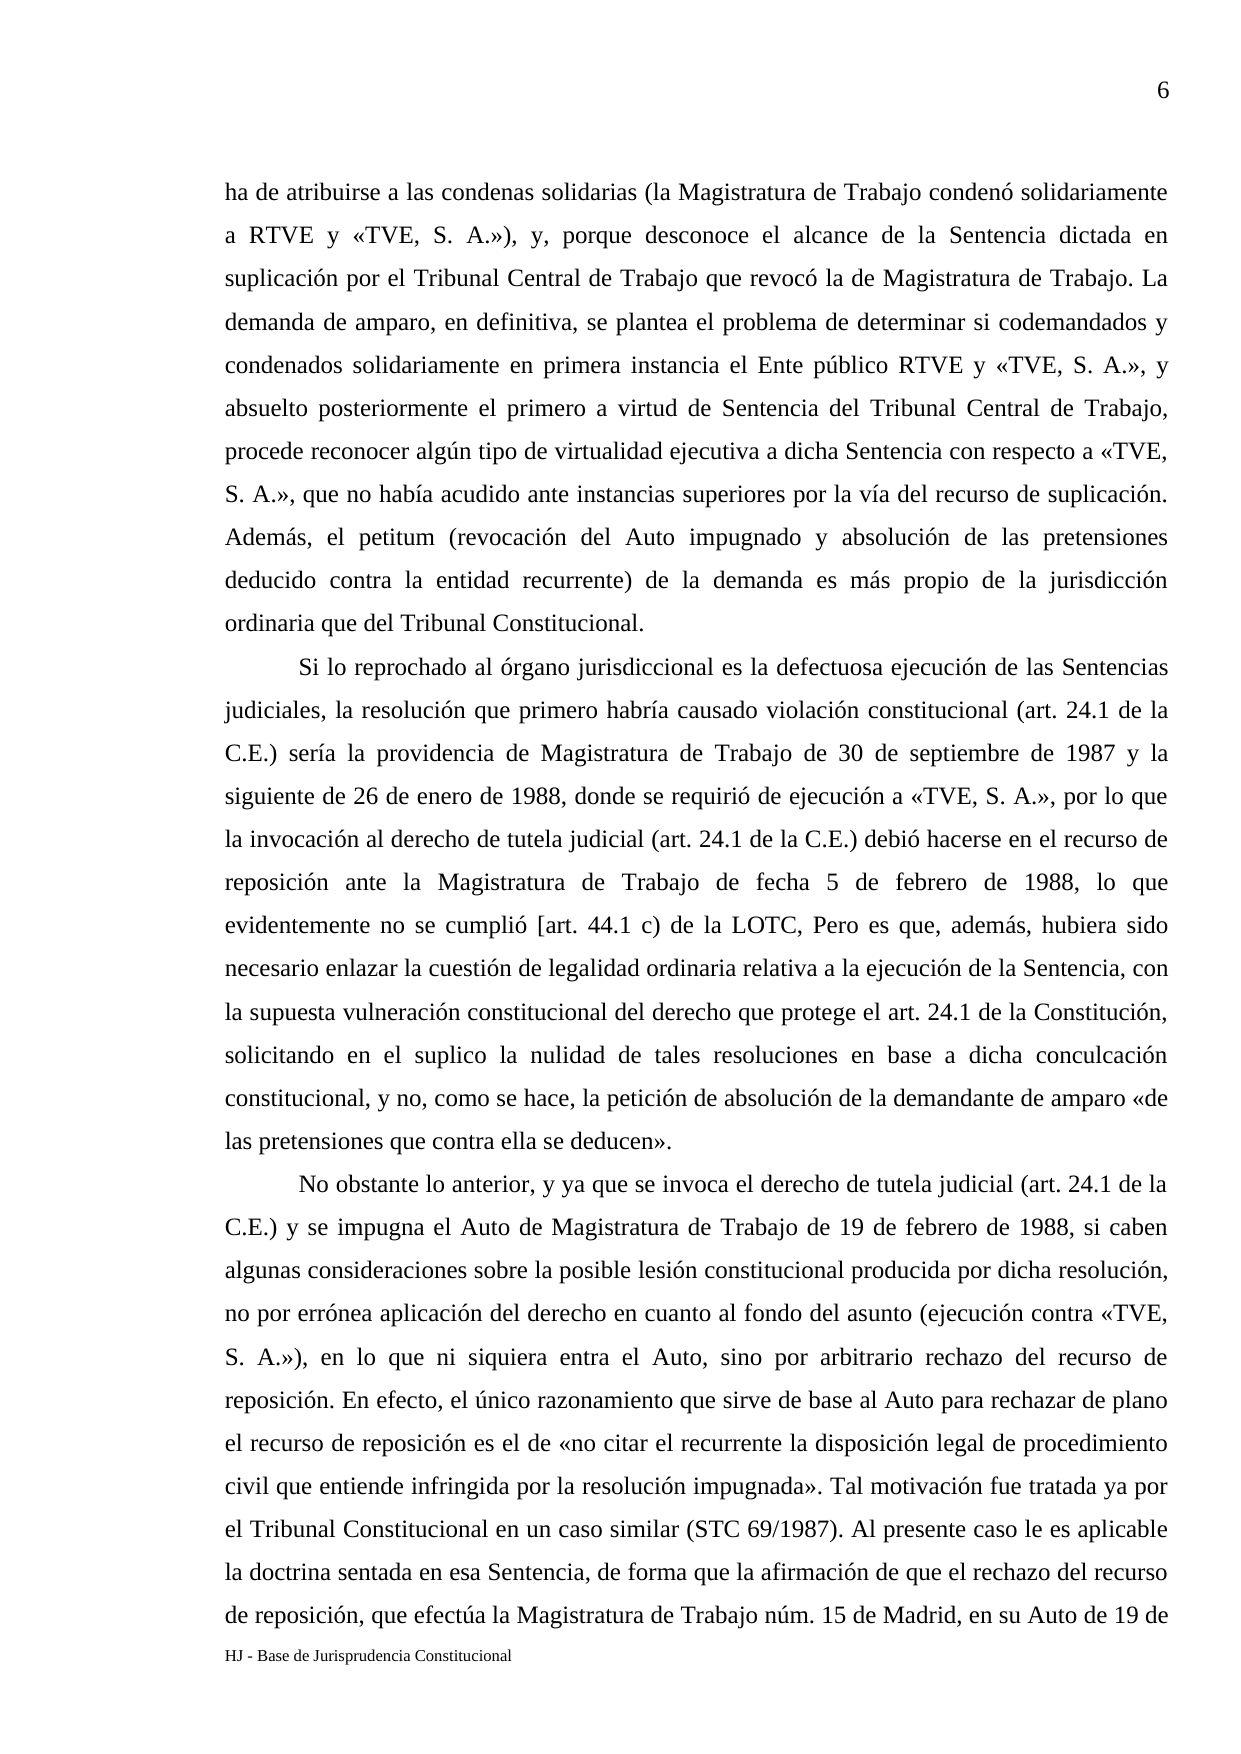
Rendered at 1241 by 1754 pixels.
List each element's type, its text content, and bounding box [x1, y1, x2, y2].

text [224, 177, 1169, 637]
text Si lo reprochado al órgano jurisdiccional es la defectuosa ejecución de las Sentencias judiciales, la resolución que primero habría causado violación constitucional (art. 24.1 de la C.E.) sería la providencia de Magistratura de Trabajo de 30 de septiembre de 1987 y la siguiente de 26 de enero de 1988, donde se requirió de ejecución a «TVE, S. A.», por lo que la invocación al derecho de tutela judicial (art. 24.1 de la C.E.) debió hacerse en el recurso de reposición ante la Magistratura de Trabajo de fecha 5 de febrero de 1988, lo que evidentemente no se cumplió [art. 44.1 c) de la LOTC, Pero es que, además, hubiera sido necesario enlazar la cuestión de legalidad ordinaria relativa a la ejecución de la Sentencia, con la supuesta vulneración constitucional del derecho que protege el art. 24.1 de la Constitución, solicitando en el suplico la nulidad de tales resoluciones en base a dicha conculcación constitucional, y no, como se hace, la petición de absolución de la demandante de amparo «de las pretensiones que contra ella se deducen». [224, 652, 1169, 1155]
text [224, 1169, 1169, 1629]
